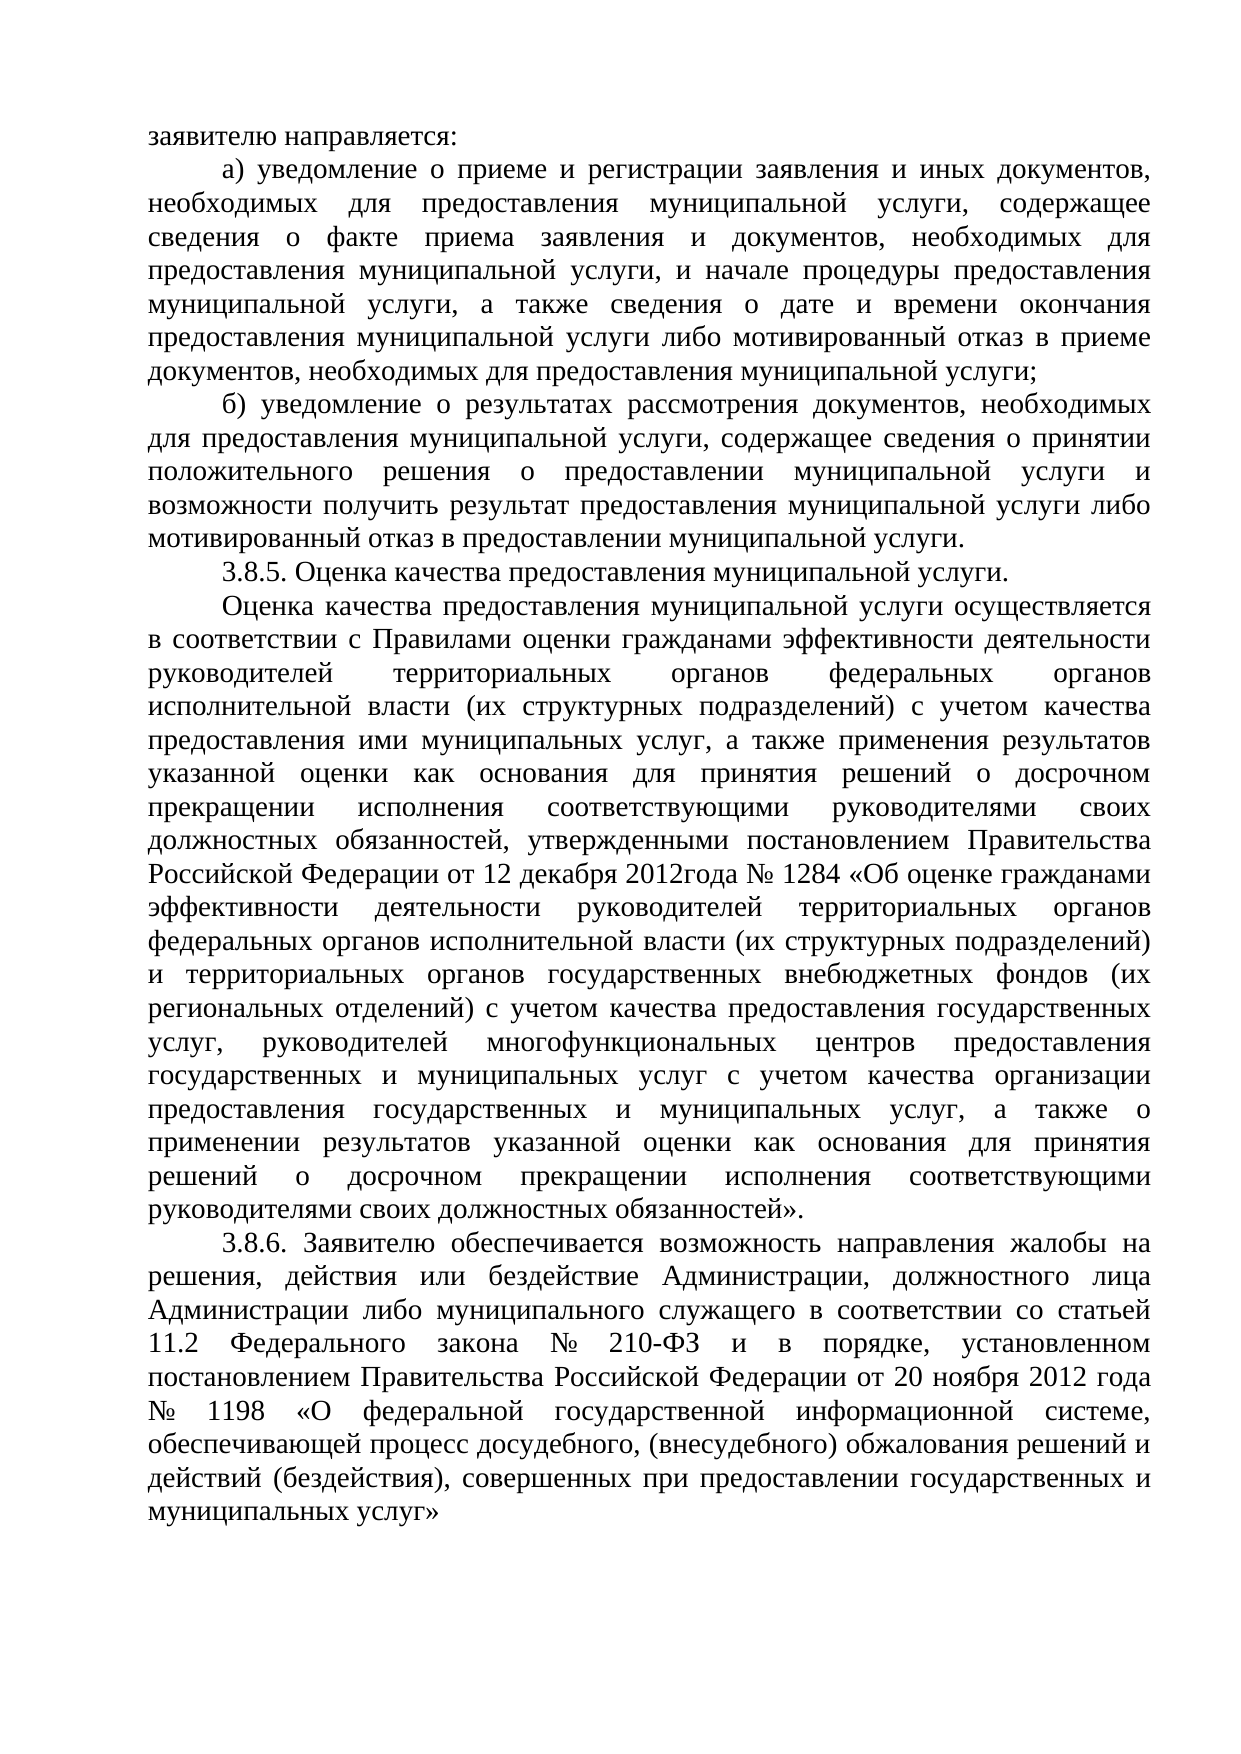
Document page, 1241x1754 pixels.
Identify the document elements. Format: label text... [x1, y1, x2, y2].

list а) уведомление о приеме и регистрации заявления и иных документов, необходимых для предоставления муниципальной услуги, содержащее сведения о факте приема заявления и документов, необходимых для предоставления муниципальной услуги, и начале процедуры предоставления муниципальной услуги, а также сведения о дате и времени окончания предоставления муниципальной услуги либо мотивированный отказ в приеме документов, необходимых для предоставления муниципальной услуги; [148, 152, 1152, 386]
list 3.8.5. Оценка качества предоставления муниципальной услуги. [148, 554, 1152, 588]
list Оценка качества предоставления муниципальной услуги осуществляется в соответствии с Правилами оценки гражданами эффективности деятельности руководителей территориальных органов федеральных органов исполнительной власти (их структурных подразделений) с учетом качества предоставления ими муниципальных услуг, а также применения результатов указанной оценки как основания для принятия решений о досрочном прекращении исполнения соответствующими руководителями своих должностных обязанностей, утвержденными постановлением Правительства Российской Федерации от 12 декабря 2012года № 1284 «Об оценке гражданами эффективности деятельности руководителей территориальных органов федеральных органов исполнительной власти (их структурных подразделений) и территориальных органов государственных внебюджетных фондов (их региональных отделений) с учетом качества предоставления государственных услуг, руководителей многофункциональных центров предоставления государственных и муниципальных услуг с учетом качества организации предоставления государственных и муниципальных услуг, а также о применении результатов указанной оценки как основания для принятия решений о досрочном прекращении исполнения соответствующими руководителями своих должностных обязанностей». [148, 588, 1152, 1225]
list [148, 118, 1152, 152]
list 3.8.6. Заявителю обеспечивается возможность направления жалобы на решения, действия или бездействие Администрации, должностного лица Администрации либо муниципального служащего в соответствии со статьей 11.2 Федерального закона № 210-ФЗ и в порядке, установленном постановлением Правительства Российской Федерации от 20 ноября 2012 года № 1198 «О федеральной государственной информационной системе, обеспечивающей процесс досудебного, (внесудебного) обжалования решений и действий (бездействия), совершенных при предоставлении государственных и муниципальных услуг» [148, 1225, 1152, 1527]
list б) уведомление о результатах рассмотрения документов, необходимых для предоставления муниципальной услуги, содержащее сведения о принятии положительного решения о предоставлении муниципальной услуги и возможности получить результат предоставления муниципальной услуги либо мотивированный отказ в предоставлении муниципальной услуги. [148, 386, 1152, 554]
